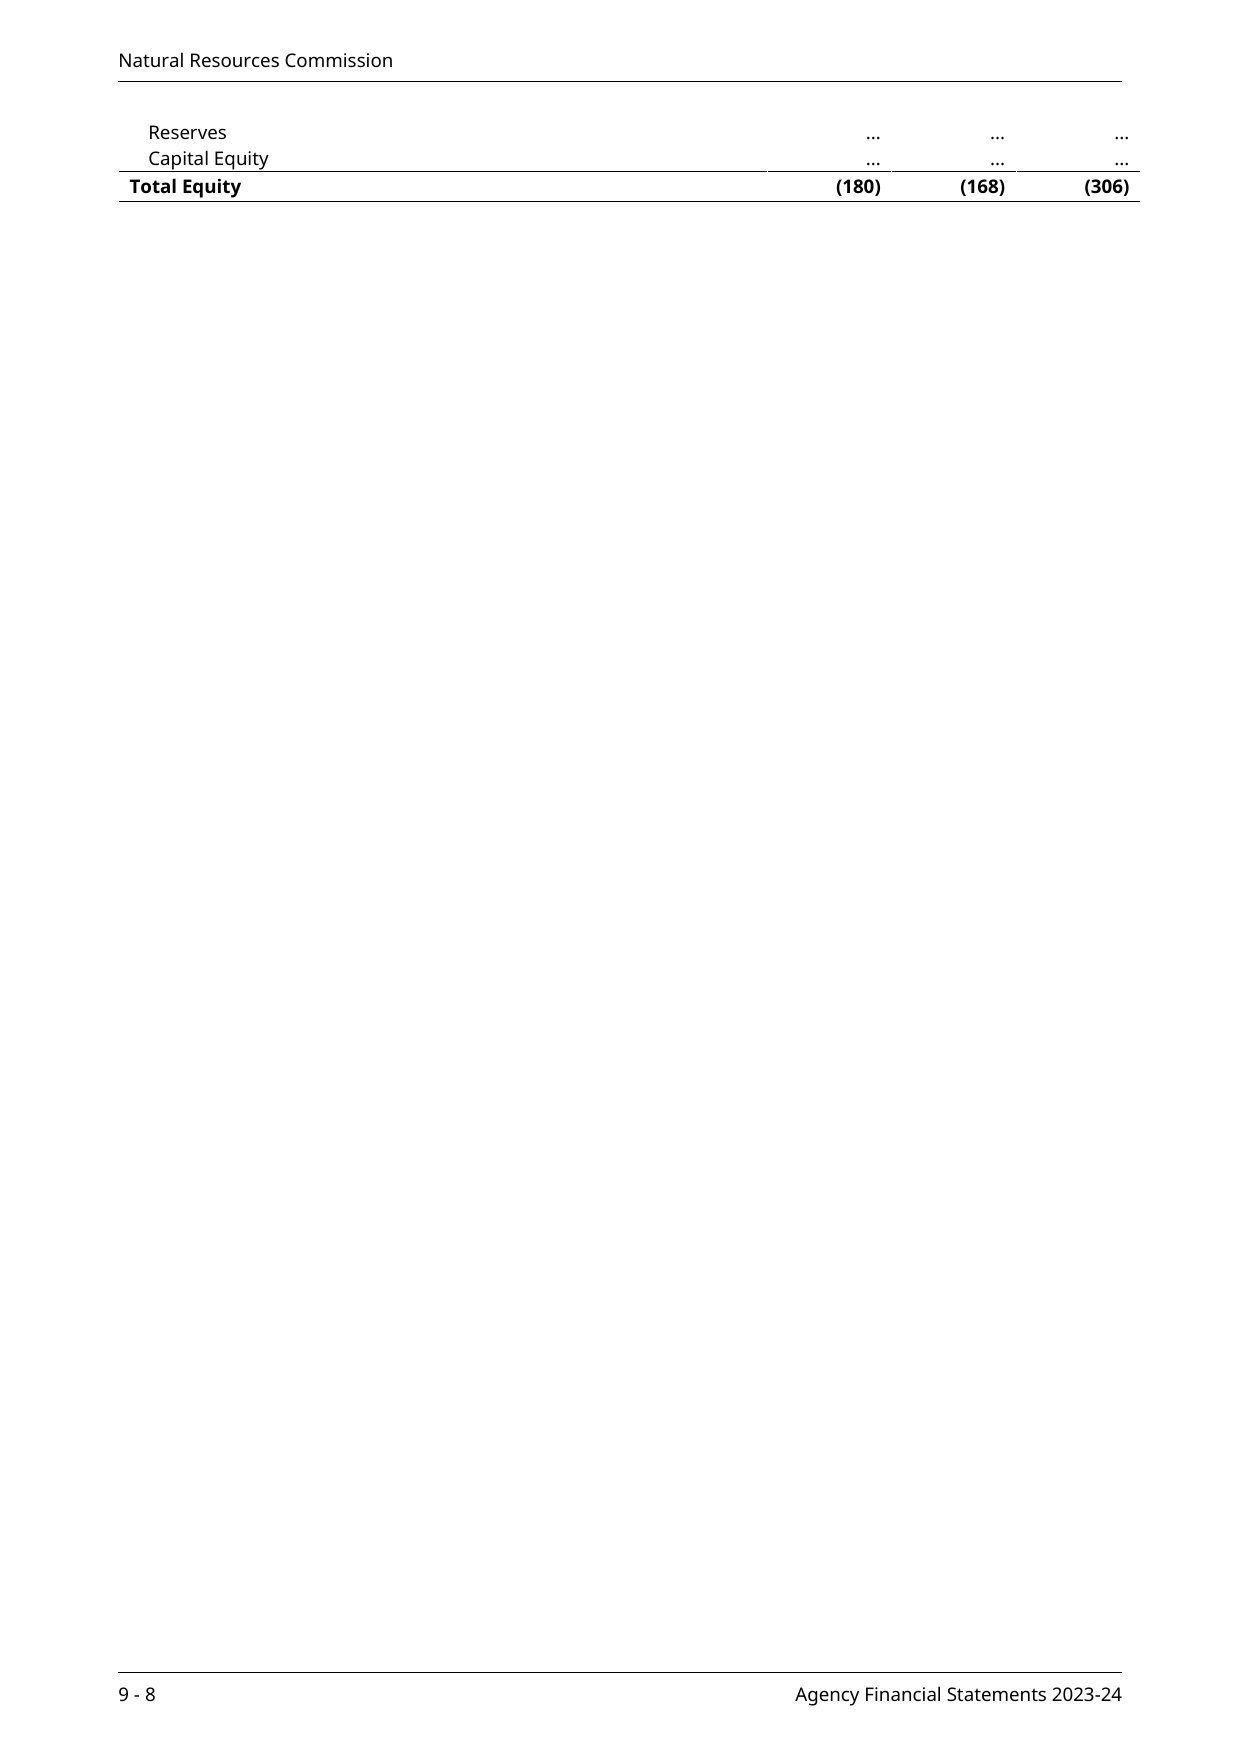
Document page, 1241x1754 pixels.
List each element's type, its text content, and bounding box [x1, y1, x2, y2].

table_cell ... [892, 146, 1016, 171]
table_cell Total Equity [119, 172, 767, 201]
table_cell Capital Equity [119, 146, 767, 171]
table_cell ... [768, 146, 891, 171]
table_cell ... [892, 119, 1016, 145]
table_cell (306) [1017, 172, 1140, 201]
table_cell ... [768, 119, 891, 145]
table_cell (180) [768, 172, 891, 201]
table_cell ... [1017, 146, 1140, 171]
table_cell ... [1017, 119, 1140, 145]
table_cell (168) [892, 172, 1016, 201]
table_cell Reserves [119, 119, 767, 145]
